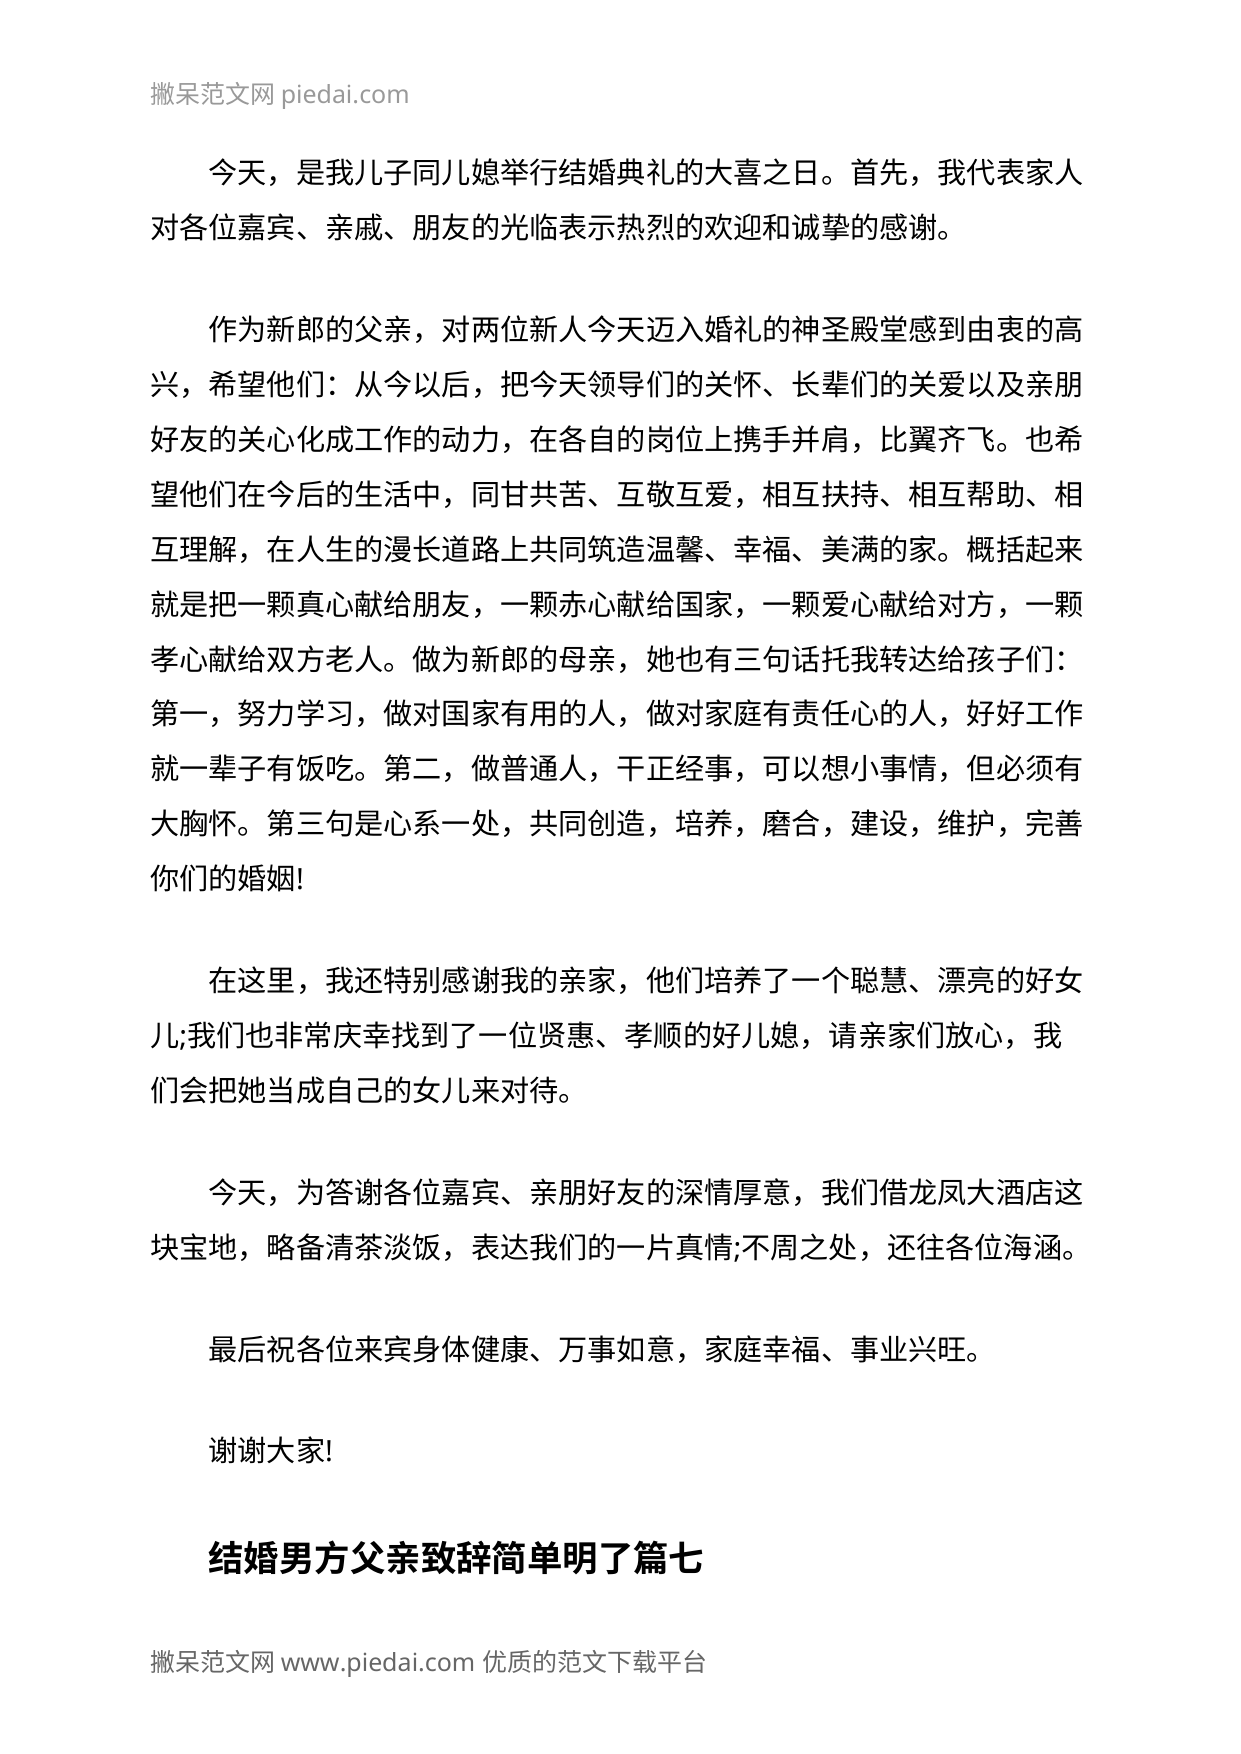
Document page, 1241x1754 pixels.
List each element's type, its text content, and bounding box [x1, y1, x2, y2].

text 今天，为答谢各位嘉宾、亲朋好友的深情厚意，我们借龙凤大酒店这块宝地，略备清茶淡饭，表达我们的一片真情;不周之处，还往各位海涵。 [150, 1169, 1090, 1267]
text 最后祝各位来宾身体健康、万事如意，家庭幸福、事业兴旺。 [150, 1326, 1090, 1368]
text 在这里，我还特别感谢我的亲家，他们培养了一个聪慧、漂亮的好女儿;我们也非常庆幸找到了一位贤惠、孝顺的好儿媳，请亲家们放心，我们会把她当成自己的女儿来对待。 [150, 958, 1090, 1110]
text 作为新郎的父亲，对两位新人今天迈入婚礼的神圣殿堂感到由衷的高兴，希望他们：从今以后，把今天领导们的关怀、长辈们的关爱以及亲朋好友的关心化成工作的动力，在各自的岗位上携手并肩，比翼齐飞。也希望他们在今后的生活中，同甘共苦、互敬互爱，相互扶持、相互帮助、相互理解，在人生的漫长道路上共同筑造温馨、幸福、美满的家。概括起来就是把一颗真心献给朋友，一颗赤心献给国家，一颗爱心献给对方，一颗孝心献给双方老人。做为新郎的母亲，她也有三句话托我转达给孩子们：第一，努力学习，做对国家有用的人，做对家庭有责任心的人，好好工作就一辈子有饭吃。第二，做普通人，干正经事，可以想小事情，但必须有大胸怀。第三句是心系一处，共同创造，培养，磨合，建设，维护，完善你们的婚姻! [150, 307, 1090, 898]
text 谢谢大家! [150, 1428, 1090, 1470]
text 结婚男方父亲致辞简单明了篇七 [150, 1530, 1090, 1581]
text 今天，是我儿子同儿媳举行结婚典礼的大喜之日。首先，我代表家人对各位嘉宾、亲戚、朋友的光临表示热烈的欢迎和诚挚的感谢。 [150, 150, 1090, 247]
